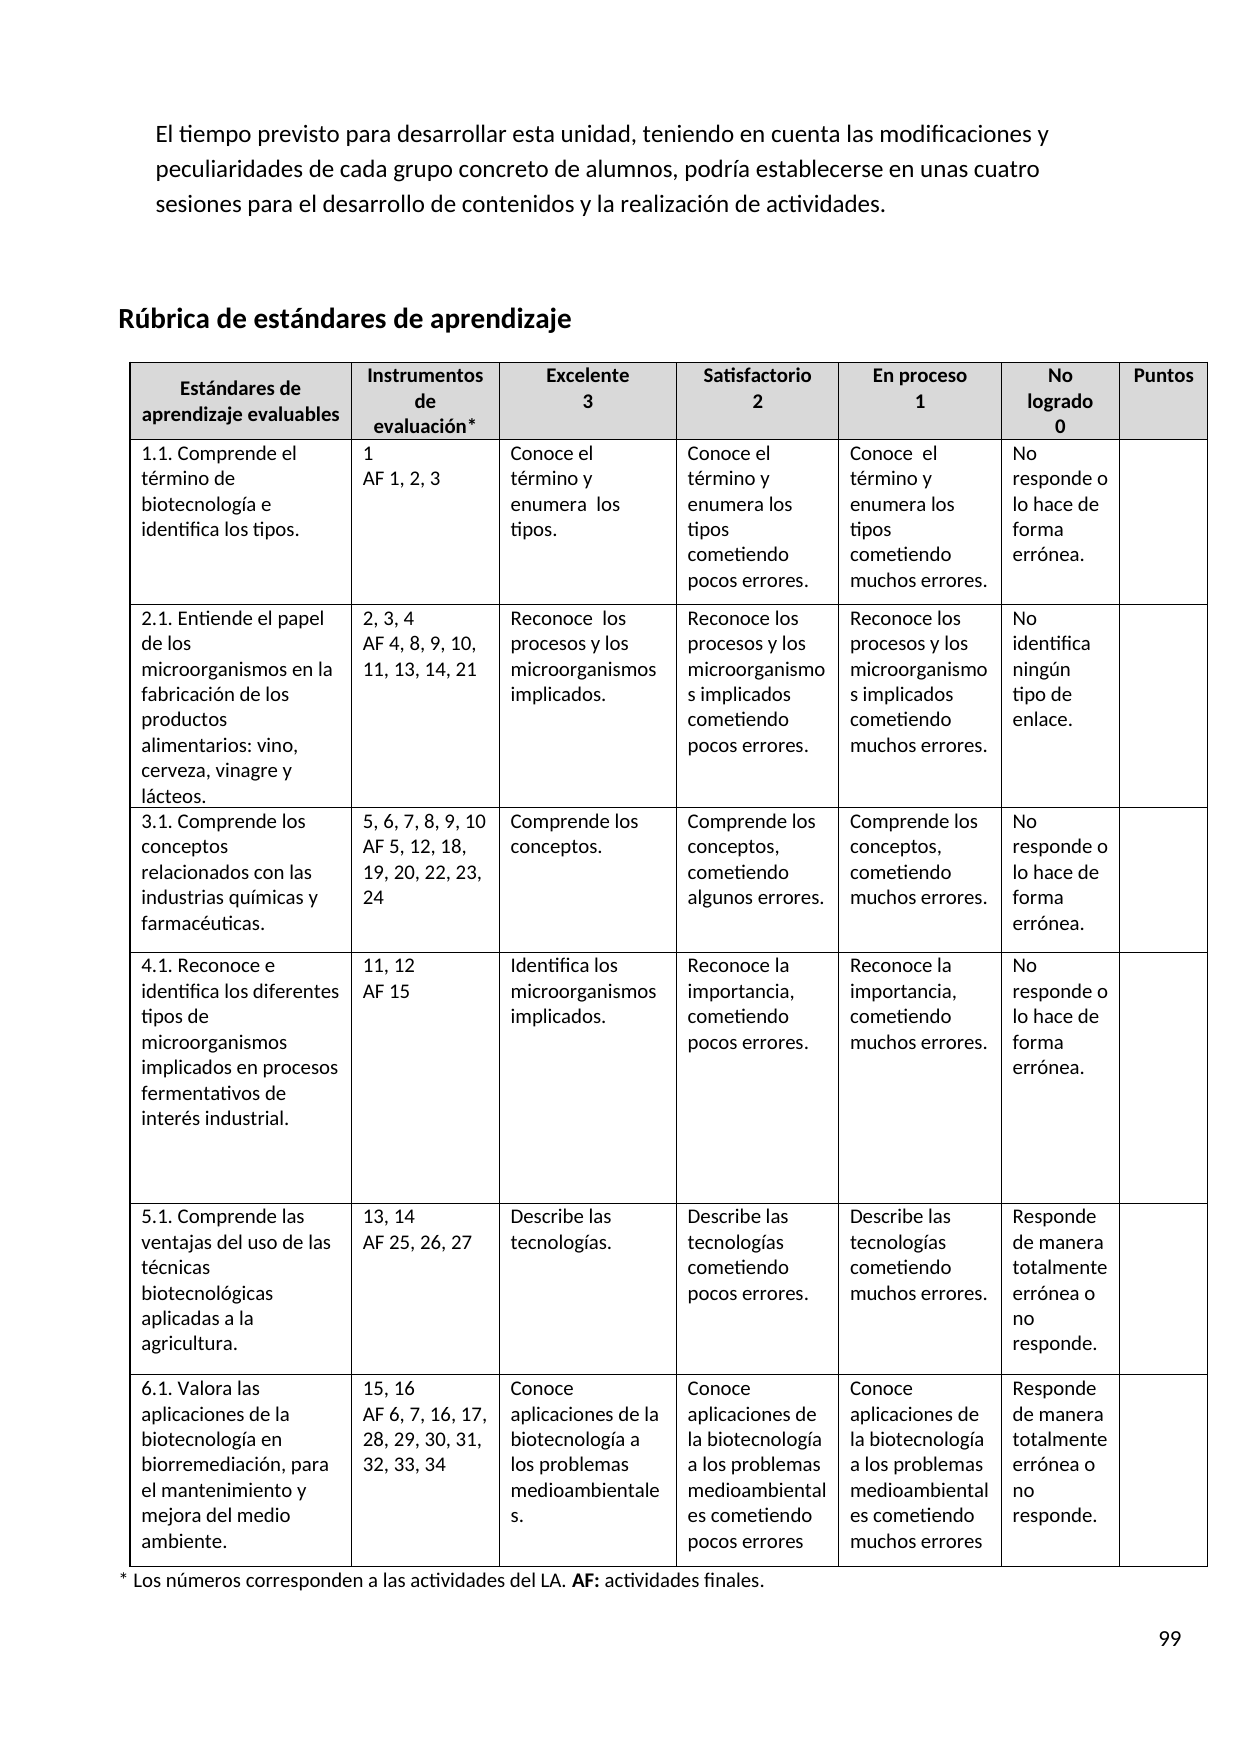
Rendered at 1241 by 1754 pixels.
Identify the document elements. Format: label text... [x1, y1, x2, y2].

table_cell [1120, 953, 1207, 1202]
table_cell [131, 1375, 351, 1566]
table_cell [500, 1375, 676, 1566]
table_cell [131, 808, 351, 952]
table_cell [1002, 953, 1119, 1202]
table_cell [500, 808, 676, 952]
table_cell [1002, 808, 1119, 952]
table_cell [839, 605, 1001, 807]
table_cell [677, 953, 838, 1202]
text Rúbrica de estándares de aprendizaje [118, 300, 1181, 335]
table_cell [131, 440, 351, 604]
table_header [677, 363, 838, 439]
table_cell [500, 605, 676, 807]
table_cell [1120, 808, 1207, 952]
text El tiempo previsto para desarrollar esta unidad, teniendo en cuenta las modificaciones y peculiaridades de cada grupo concreto de alumnos, podría establecerse en unas cuatro sesiones para el desarrollo de contenidos y la realización de actividades. [155, 118, 1122, 219]
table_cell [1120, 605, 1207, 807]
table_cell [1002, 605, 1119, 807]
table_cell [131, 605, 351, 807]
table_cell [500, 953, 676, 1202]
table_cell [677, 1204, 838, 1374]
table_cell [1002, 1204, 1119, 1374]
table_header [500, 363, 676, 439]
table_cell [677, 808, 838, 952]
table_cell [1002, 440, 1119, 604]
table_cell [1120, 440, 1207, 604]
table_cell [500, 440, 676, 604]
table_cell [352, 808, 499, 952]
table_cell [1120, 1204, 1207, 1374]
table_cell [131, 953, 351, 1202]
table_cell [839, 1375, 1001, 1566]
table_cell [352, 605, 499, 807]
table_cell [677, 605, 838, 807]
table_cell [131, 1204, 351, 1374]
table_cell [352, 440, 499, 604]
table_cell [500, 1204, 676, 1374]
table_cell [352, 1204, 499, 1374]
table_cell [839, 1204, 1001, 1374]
text * Los números corresponden a las actividades del LA. AF: actividades finales. [118, 1567, 1181, 1592]
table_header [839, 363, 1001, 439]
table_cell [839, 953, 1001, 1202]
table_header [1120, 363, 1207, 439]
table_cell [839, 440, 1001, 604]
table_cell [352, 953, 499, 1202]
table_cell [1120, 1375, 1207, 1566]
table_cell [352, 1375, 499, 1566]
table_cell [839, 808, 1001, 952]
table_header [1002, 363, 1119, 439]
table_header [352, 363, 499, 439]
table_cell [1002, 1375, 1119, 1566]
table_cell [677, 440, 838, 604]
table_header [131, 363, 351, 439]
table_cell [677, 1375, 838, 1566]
